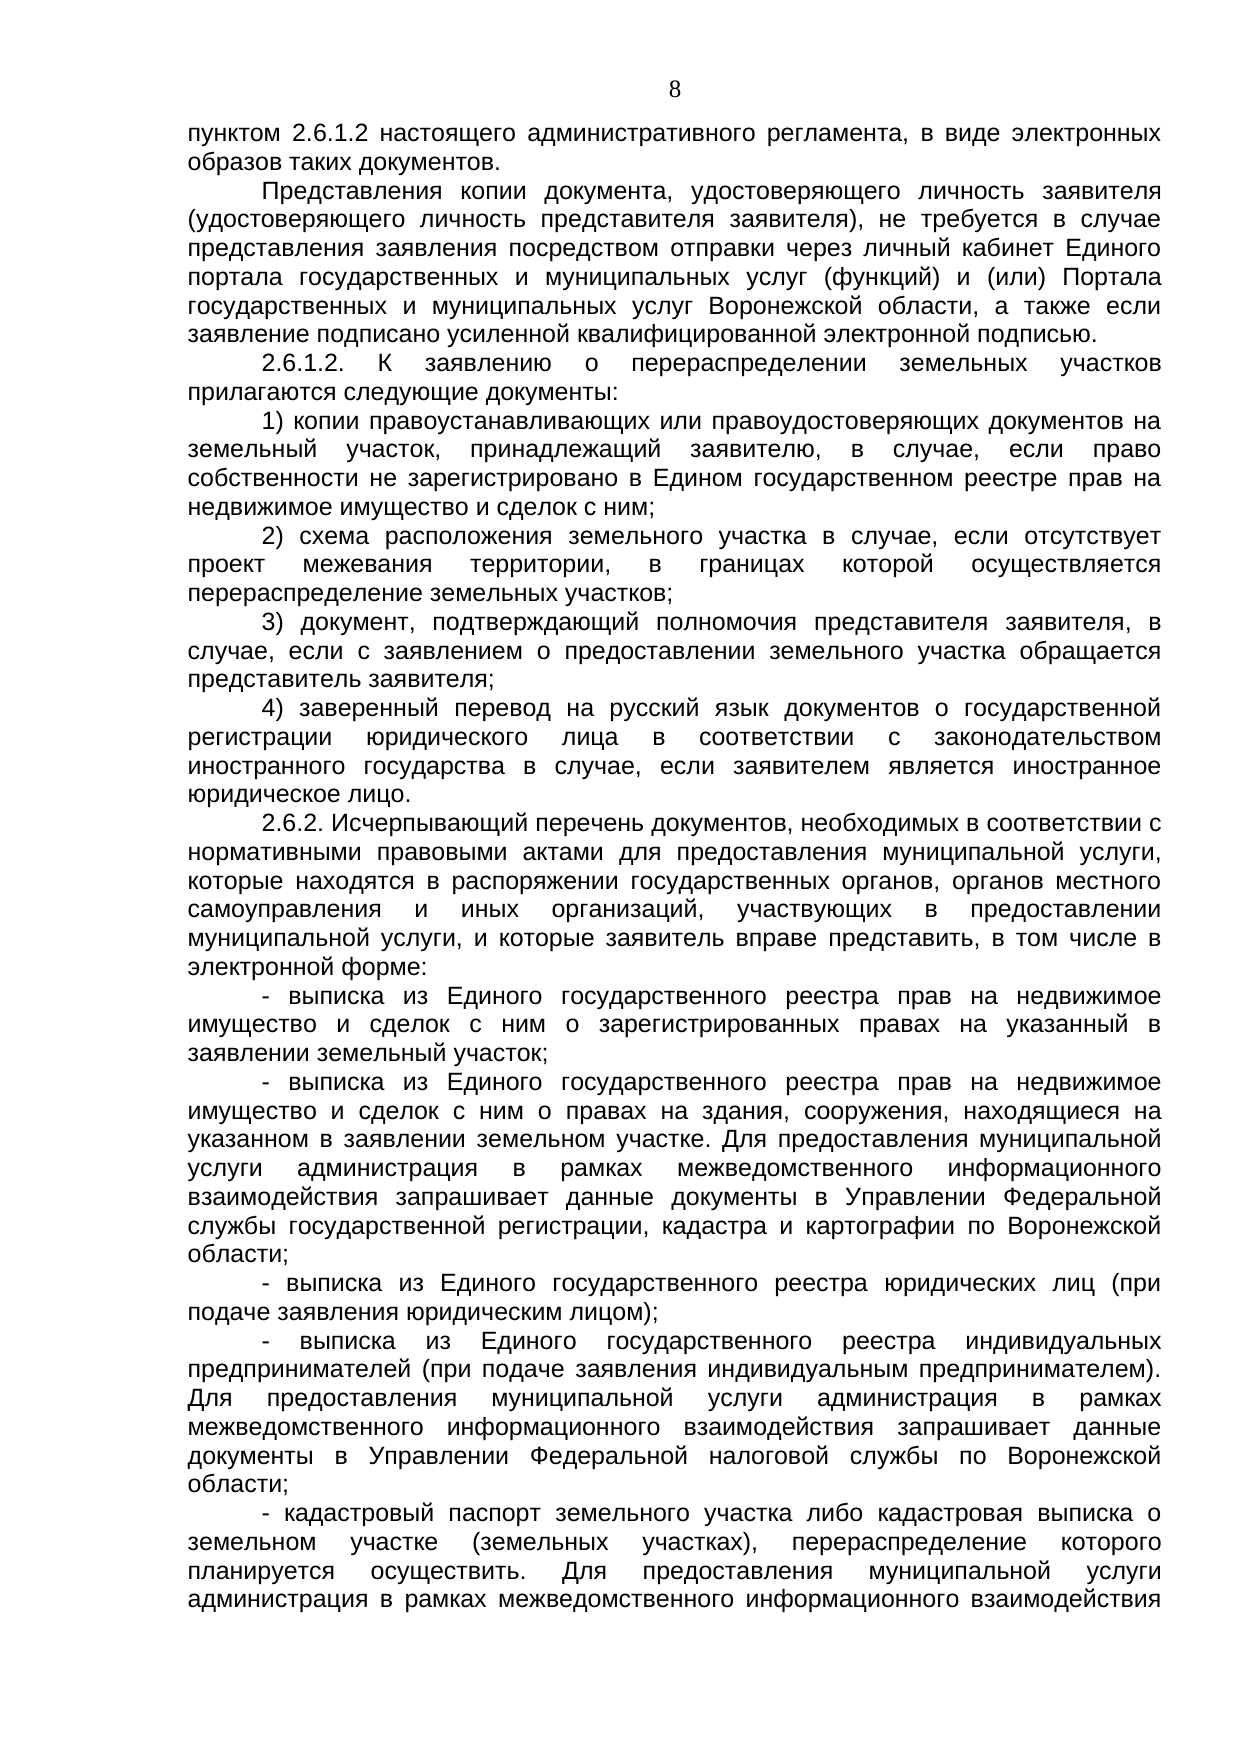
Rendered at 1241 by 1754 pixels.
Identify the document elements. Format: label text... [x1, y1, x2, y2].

text 4) заверенный перевод на русский язык документов о государственной регистрации юридического лица в соответствии с законодательством иностранного государства в случае, если заявителем является иностранное юридическое лицо. [187, 693, 1162, 808]
text - выписка из Единого государственного реестра юридических лиц (при подаче заявления юридическим лицом); [187, 1268, 1162, 1326]
text 2.6.1.2. К заявлению о перераспределении земельных участков прилагаются следующие документы: [187, 348, 1162, 406]
text - выписка из Единого государственного реестра индивидуальных предпринимателей (при подаче заявления индивидуальным предпринимателем). Для предоставления муниципальной услуги администрация в рамках межведомственного информационного взаимодействия запрашивает данные документы в Управлении Федеральной налоговой службы по Воронежской области; [187, 1326, 1162, 1498]
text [187, 1498, 1162, 1613]
text 2.6.2. Исчерпывающий перечень документов, необходимых в соответствии с нормативными правовыми актами для предоставления муниципальной услуги, которые находятся в распоряжении государственных органов, органов местного самоуправления и иных организаций, участвующих в предоставлении муниципальной услуги, и которые заявитель вправе представить, в том числе в электронной форме: [187, 808, 1162, 981]
text - выписка из Единого государственного реестра прав на недвижимое имущество и сделок с ним о зарегистрированных правах на указанный в заявлении земельный участок; [187, 981, 1162, 1067]
text 1) копии правоустанавливающих или правоудостоверяющих документов на земельный участок, принадлежащий заявителю, в случае, если право собственности не зарегистрировано в Едином государственном реестре прав на недвижимое имущество и сделок с ним; [187, 406, 1162, 521]
text Представления копии документа, удостоверяющего личность заявителя (удостоверяющего личность представителя заявителя), не требуется в случае представления заявления посредством отправки через личный кабинет Единого портала государственных и муниципальных услуг (функций) и (или) Портала государственных и муниципальных услуг Воронежской области, а также если заявление подписано усиленной квалифицированной электронной подписью. [187, 176, 1162, 348]
text - выписка из Единого государственного реестра прав на недвижимое имущество и сделок с ним о правах на здания, сооружения, находящиеся на указанном в заявлении земельном участке. Для предоставления муниципальной услуги администрация в рамках межведомственного информационного взаимодействия запрашивает данные документы в Управлении Федеральной службы государственной регистрации, кадастра и картографии по Воронежской области; [187, 1067, 1162, 1268]
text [187, 118, 1162, 176]
text 2) схема расположения земельного участка в случае, если отсутствует проект межевания территории, в границах которой осуществляется перераспределение земельных участков; [187, 521, 1162, 607]
text 3) документ, подтверждающий полномочия представителя заявителя, в случае, если с заявлением о предоставлении земельного участка обращается представитель заявителя; [187, 607, 1162, 693]
